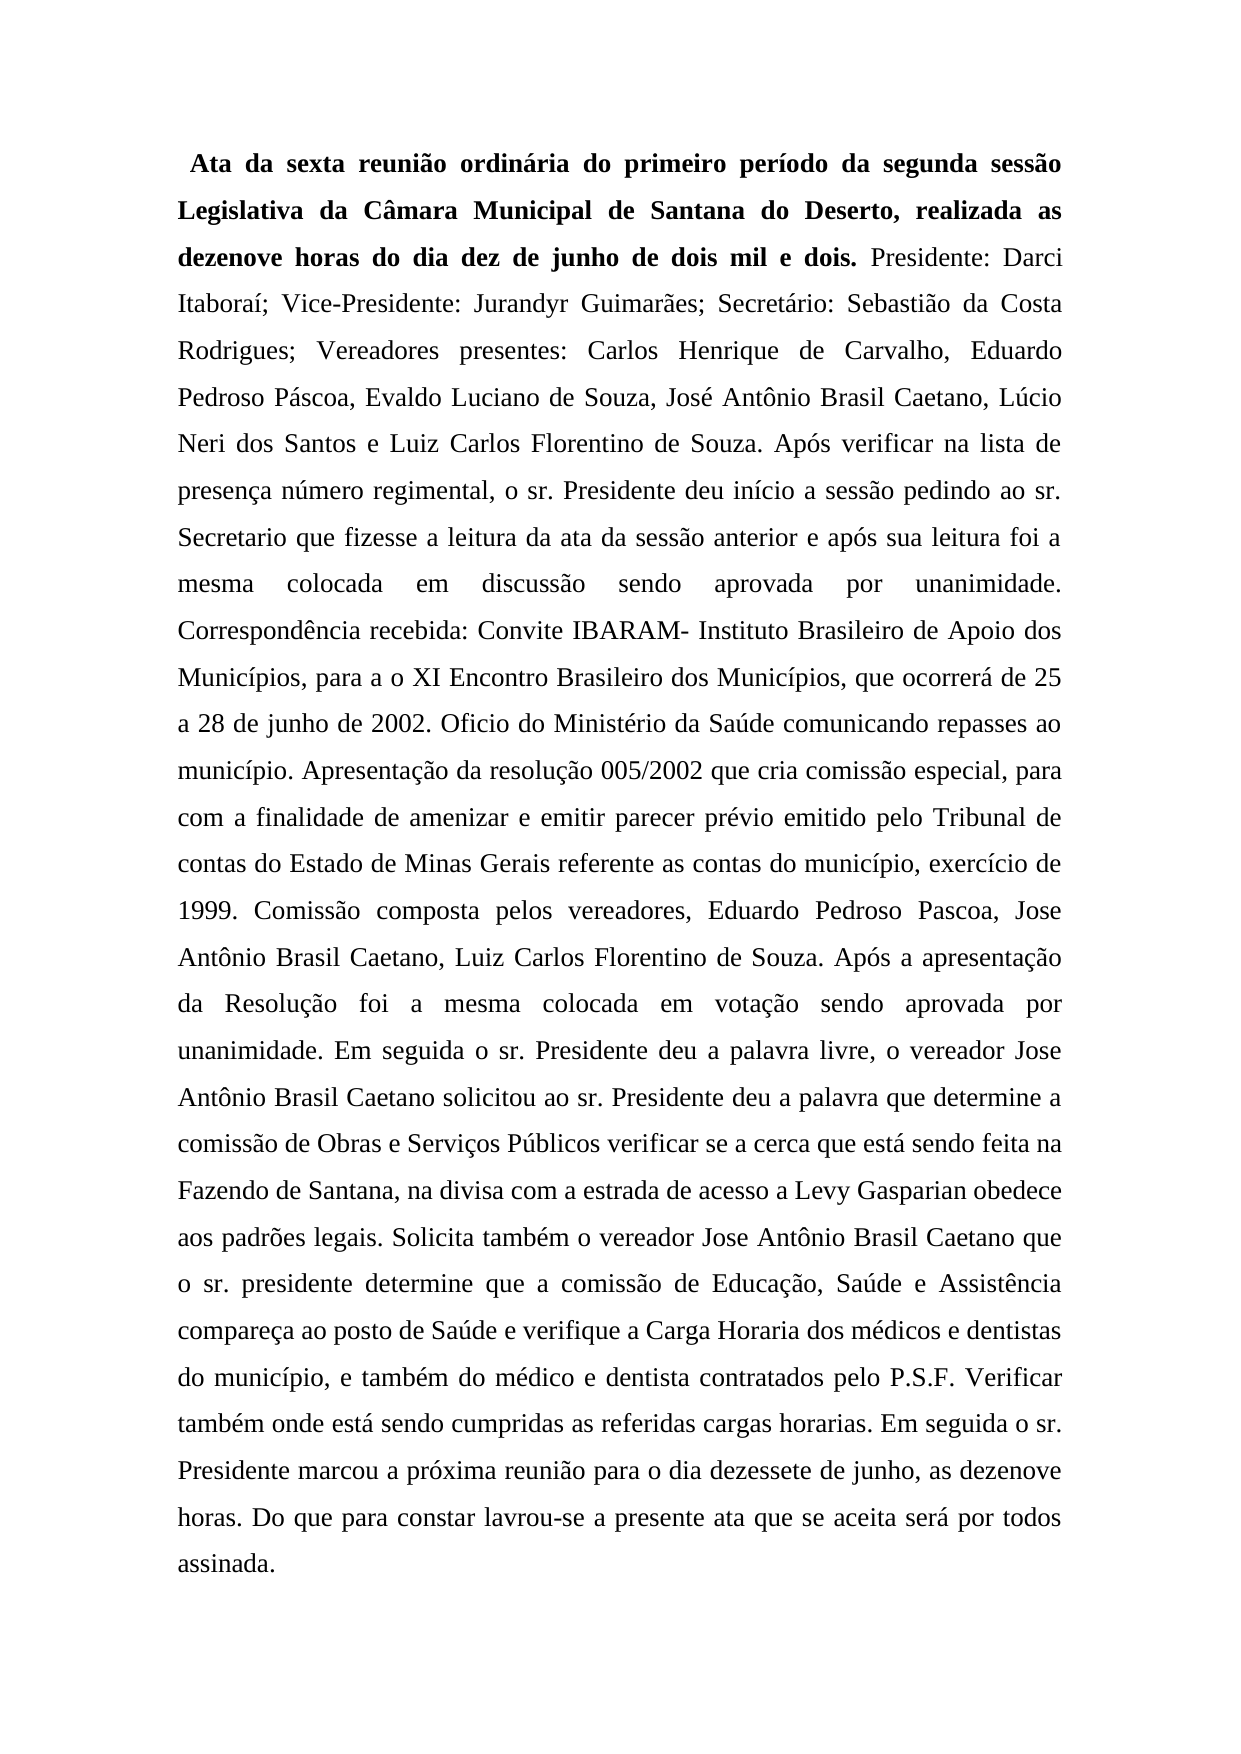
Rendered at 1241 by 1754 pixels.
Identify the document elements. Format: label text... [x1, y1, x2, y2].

text Ata da sexta reunião ordinária do primeiro período da segunda sessão Legislativa da Câmara Municipal de Santana do Deserto, realizada as dezenove horas do dia dez de junho de dois mil e dois. Presidente: Darci Itaboraí; Vice-Presidente: Jurandyr Guimarães; Secretário: Sebastião da Costa Rodrigues; Vereadores presentes: Carlos Henrique de Carvalho, Eduardo Pedroso Páscoa, Evaldo Luciano de Souza, José Antônio Brasil Caetano, Lúcio Neri dos Santos e Luiz Carlos Florentino de Souza. Após verificar na lista de presença número regimental, o sr. Presidente deu início a sessão pedindo ao sr. Secretario que fizesse a leitura da ata da sessão anterior e após sua leitura foi a mesma colocada em discussão sendo aprovada por unanimidade. Correspondência recebida: Convite IBARAM- Instituto Brasileiro de Apoio dos Municípios, para a o XI Encontro Brasileiro dos Municípios, que ocorrerá de 25 a 28 de junho de 2002. Oficio do Ministério da Saúde comunicando repasses ao município. Apresentação da resolução 005/2002 que cria comissão especial, para com a finalidade de amenizar e emitir parecer prévio emitido pelo Tribunal de contas do Estado de Minas Gerais referente as contas do município, exercício de 1999. Comissão composta pelos vereadores, Eduardo Pedroso Pascoa, Jose Antônio Brasil Caetano, Luiz Carlos Florentino de Souza. Após a apresentação da Resolução foi a mesma colocada em votação sendo aprovada por unanimidade. Em seguida o sr. Presidente deu a palavra livre, o vereador Jose Antônio Brasil Caetano solicitou ao sr. Presidente deu a palavra que determine a comissão de Obras e Serviços Públicos verificar se a cerca que está sendo feita na Fazendo de Santana, na divisa com a estrada de acesso a Levy Gasparian obedece aos padrões legais. Solicita também o vereador Jose Antônio Brasil Caetano que o sr. presidente determine que a comissão de Educação, Saúde e Assistência compareça ao posto de Saúde e verifique a Carga Horaria dos médicos e dentistas do município, e também do médico e dentista contratados pelo P.S.F. Verificar também onde está sendo cumpridas as referidas cargas horarias. Em seguida o sr. Presidente marcou a próxima reunião para o dia dezessete de junho, as dezenove horas. Do que para constar lavrou-se a presente ata que se aceita será por todos assinada. [177, 148, 1063, 1579]
